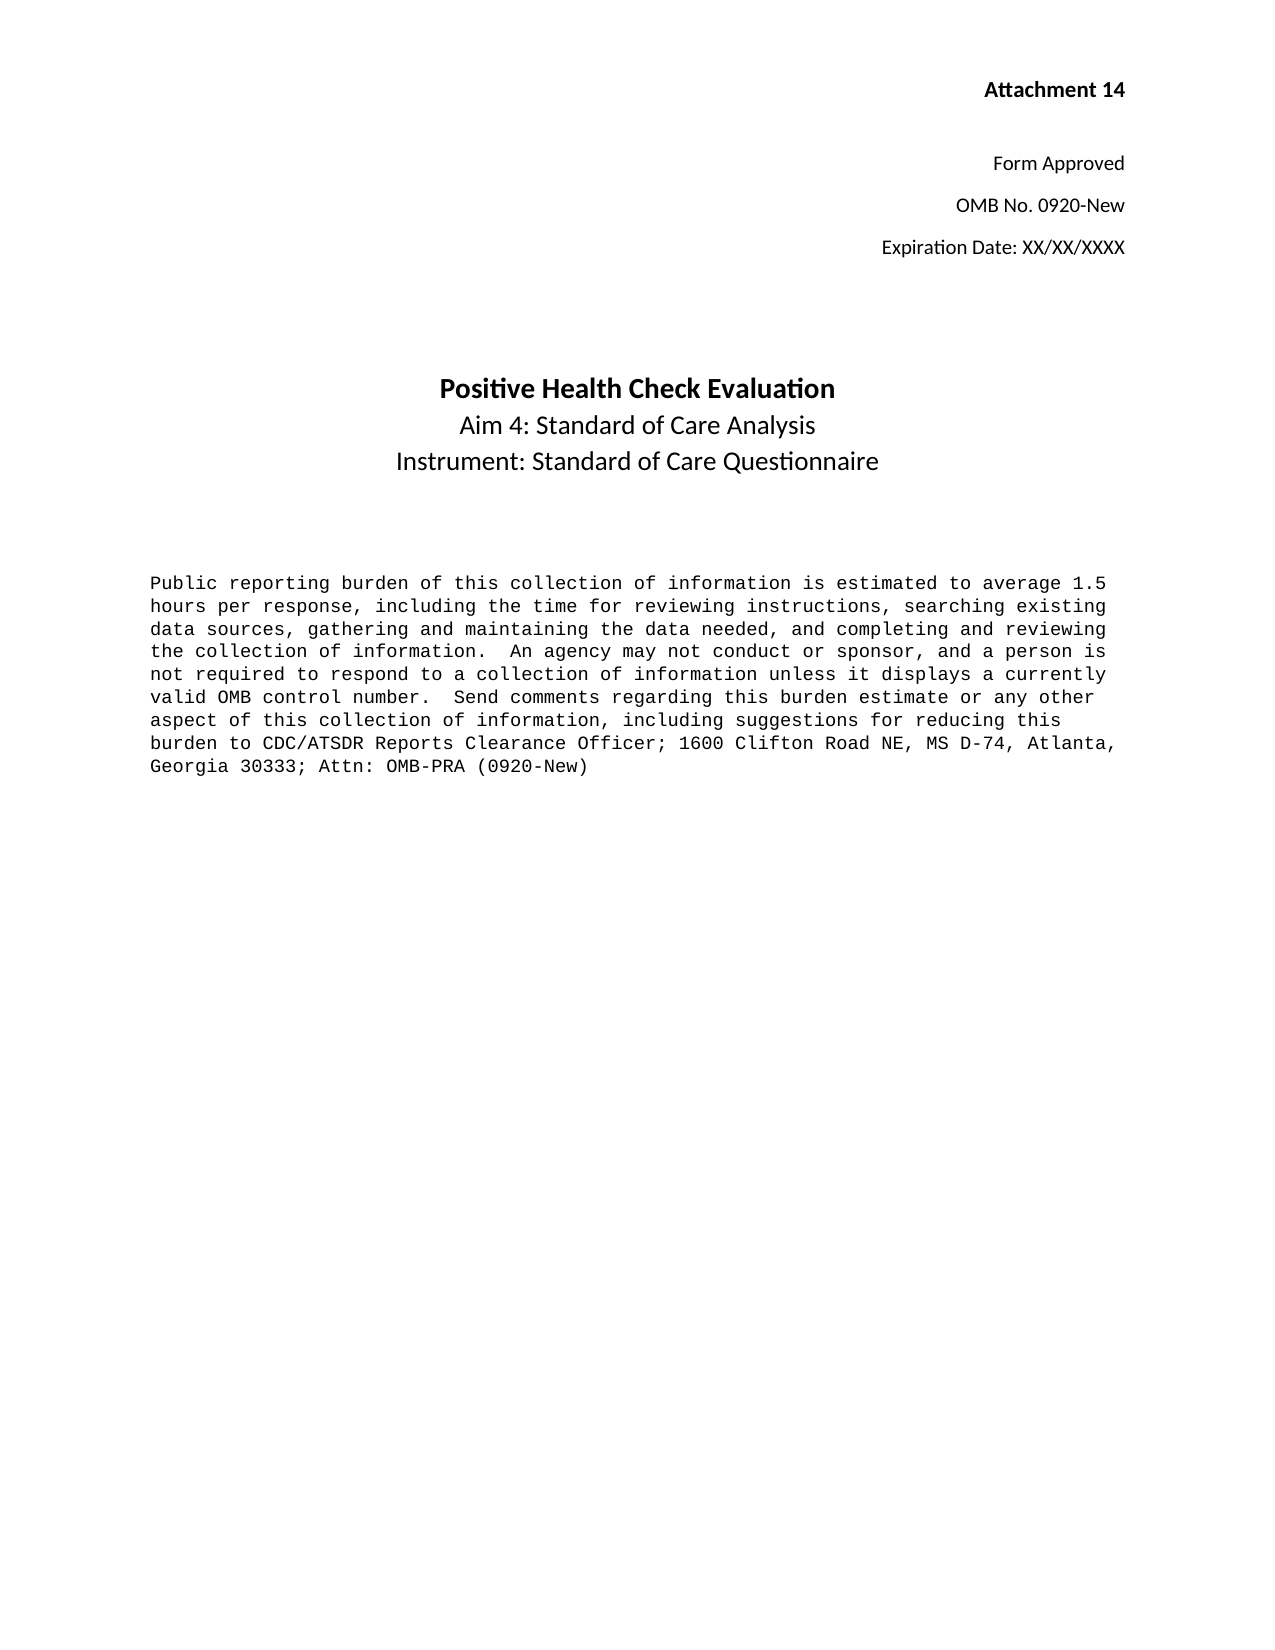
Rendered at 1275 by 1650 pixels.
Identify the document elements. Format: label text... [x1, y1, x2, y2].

text Public reporting burden of this collection of information is estimated to average 1.5 hours per response, including the time for reviewing instructions, searching existing data sources, gathering and maintaining the data needed, and completing and reviewing the collection of information. An agency may not conduct or sponsor, and a person is not required to respond to a collection of information unless it displays a currently valid OMB control number. Send comments regarding this burden estimate or any other aspect of this collection of information, including suggestions for reducing this burden to CDC/ATSDR Reports Clearance Officer; 1600 Clifton Road NE, MS D-74, Atlanta, Georgia 30333; Attn: OMB-PRA (0920-New) [150, 573, 1125, 778]
text Instrument: Standard of Care Questionnaire [150, 444, 1125, 477]
text Form Approved [150, 150, 1125, 175]
text Positive Health Check Evaluation [150, 370, 1125, 406]
text Aim 4: Standard of Care Analysis [150, 408, 1125, 441]
text Expiration Date: XX/XX/XXXX [150, 234, 1125, 259]
text OMB No. 0920-New [150, 192, 1125, 217]
